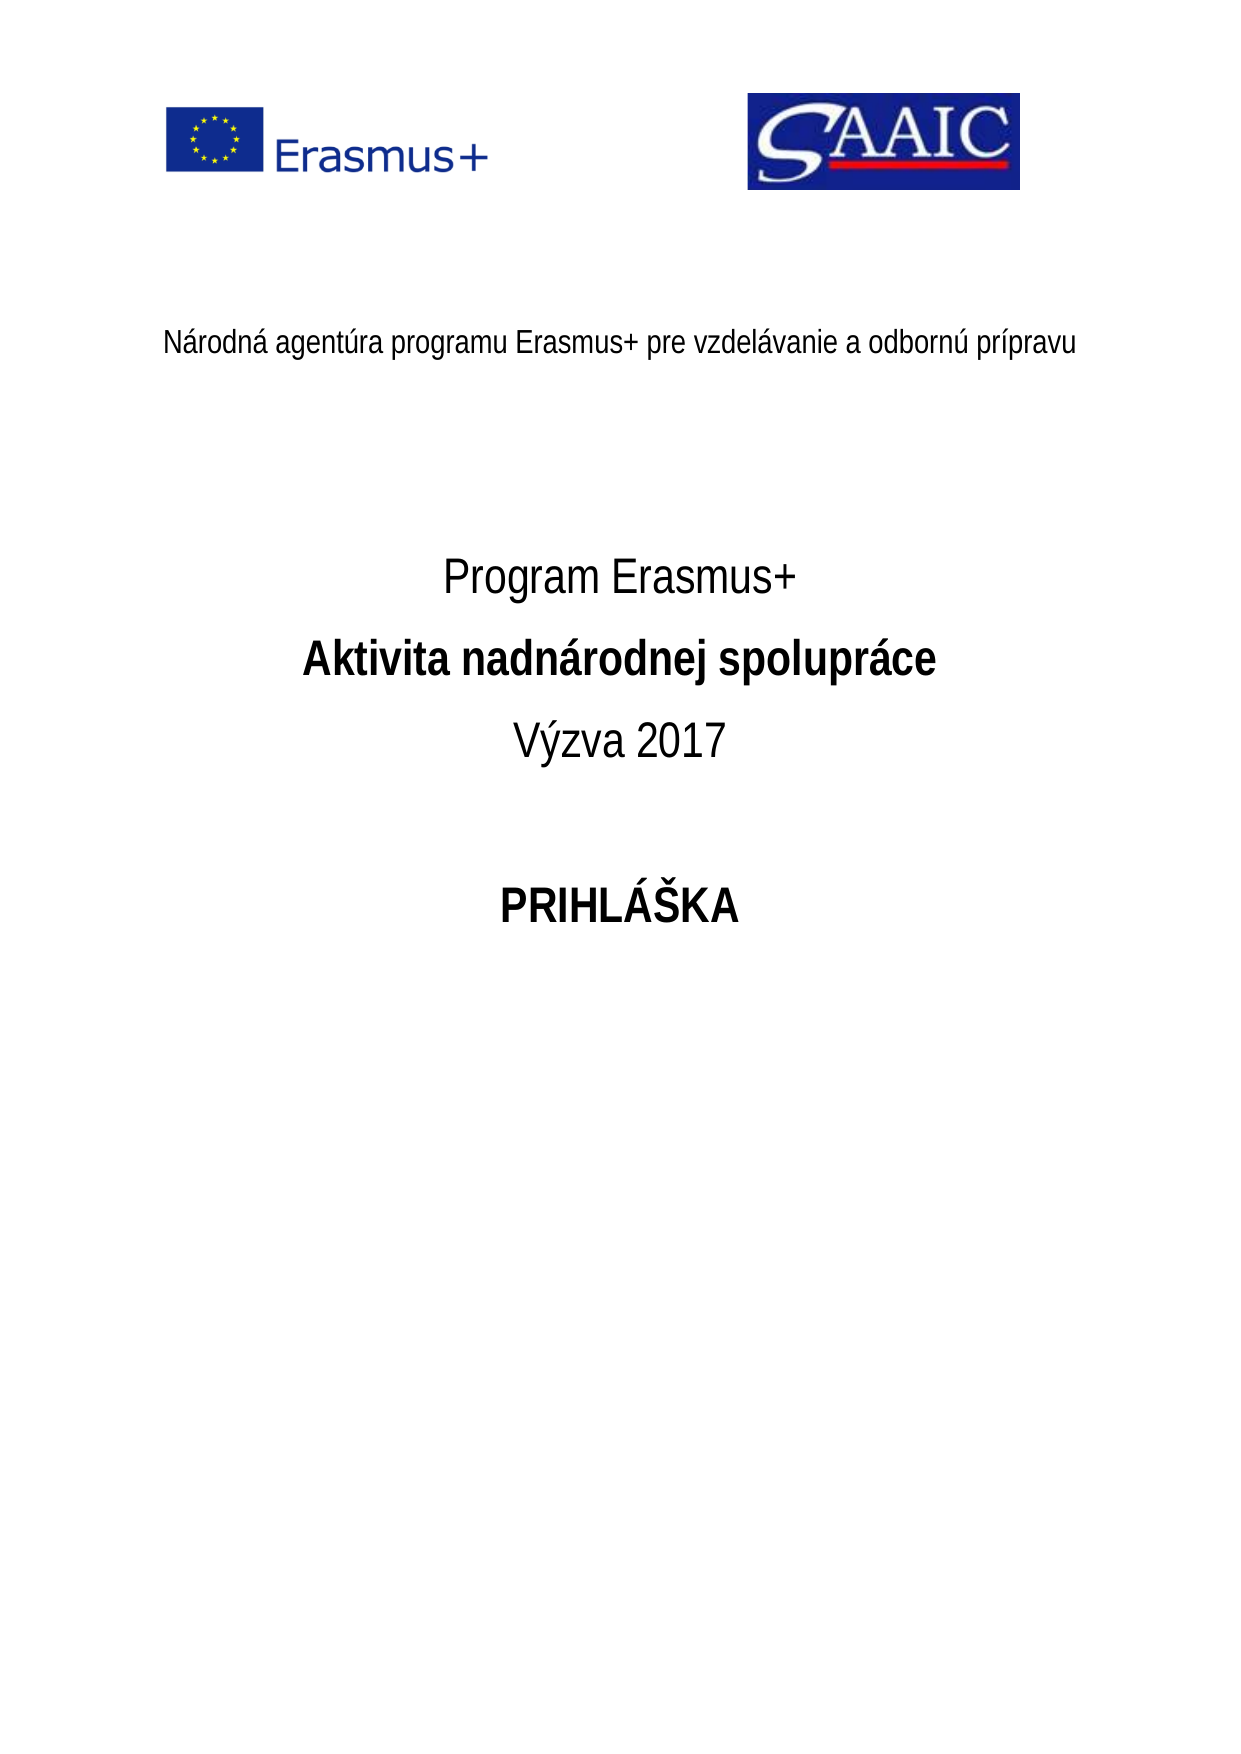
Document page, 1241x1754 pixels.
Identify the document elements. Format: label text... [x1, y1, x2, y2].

text Program Erasmus+ [148, 546, 1092, 604]
text Národná agentúra programu Erasmus+ pre vzdelávanie a odbornú prípravu [148, 322, 1092, 360]
picture [747, 93, 1020, 190]
text Výzva 2017 [148, 711, 1092, 768]
picture [147, 88, 506, 190]
text Aktivita nadnárodnej spolupráce [148, 629, 1092, 686]
text PRIHLÁŠKA [148, 876, 1092, 933]
